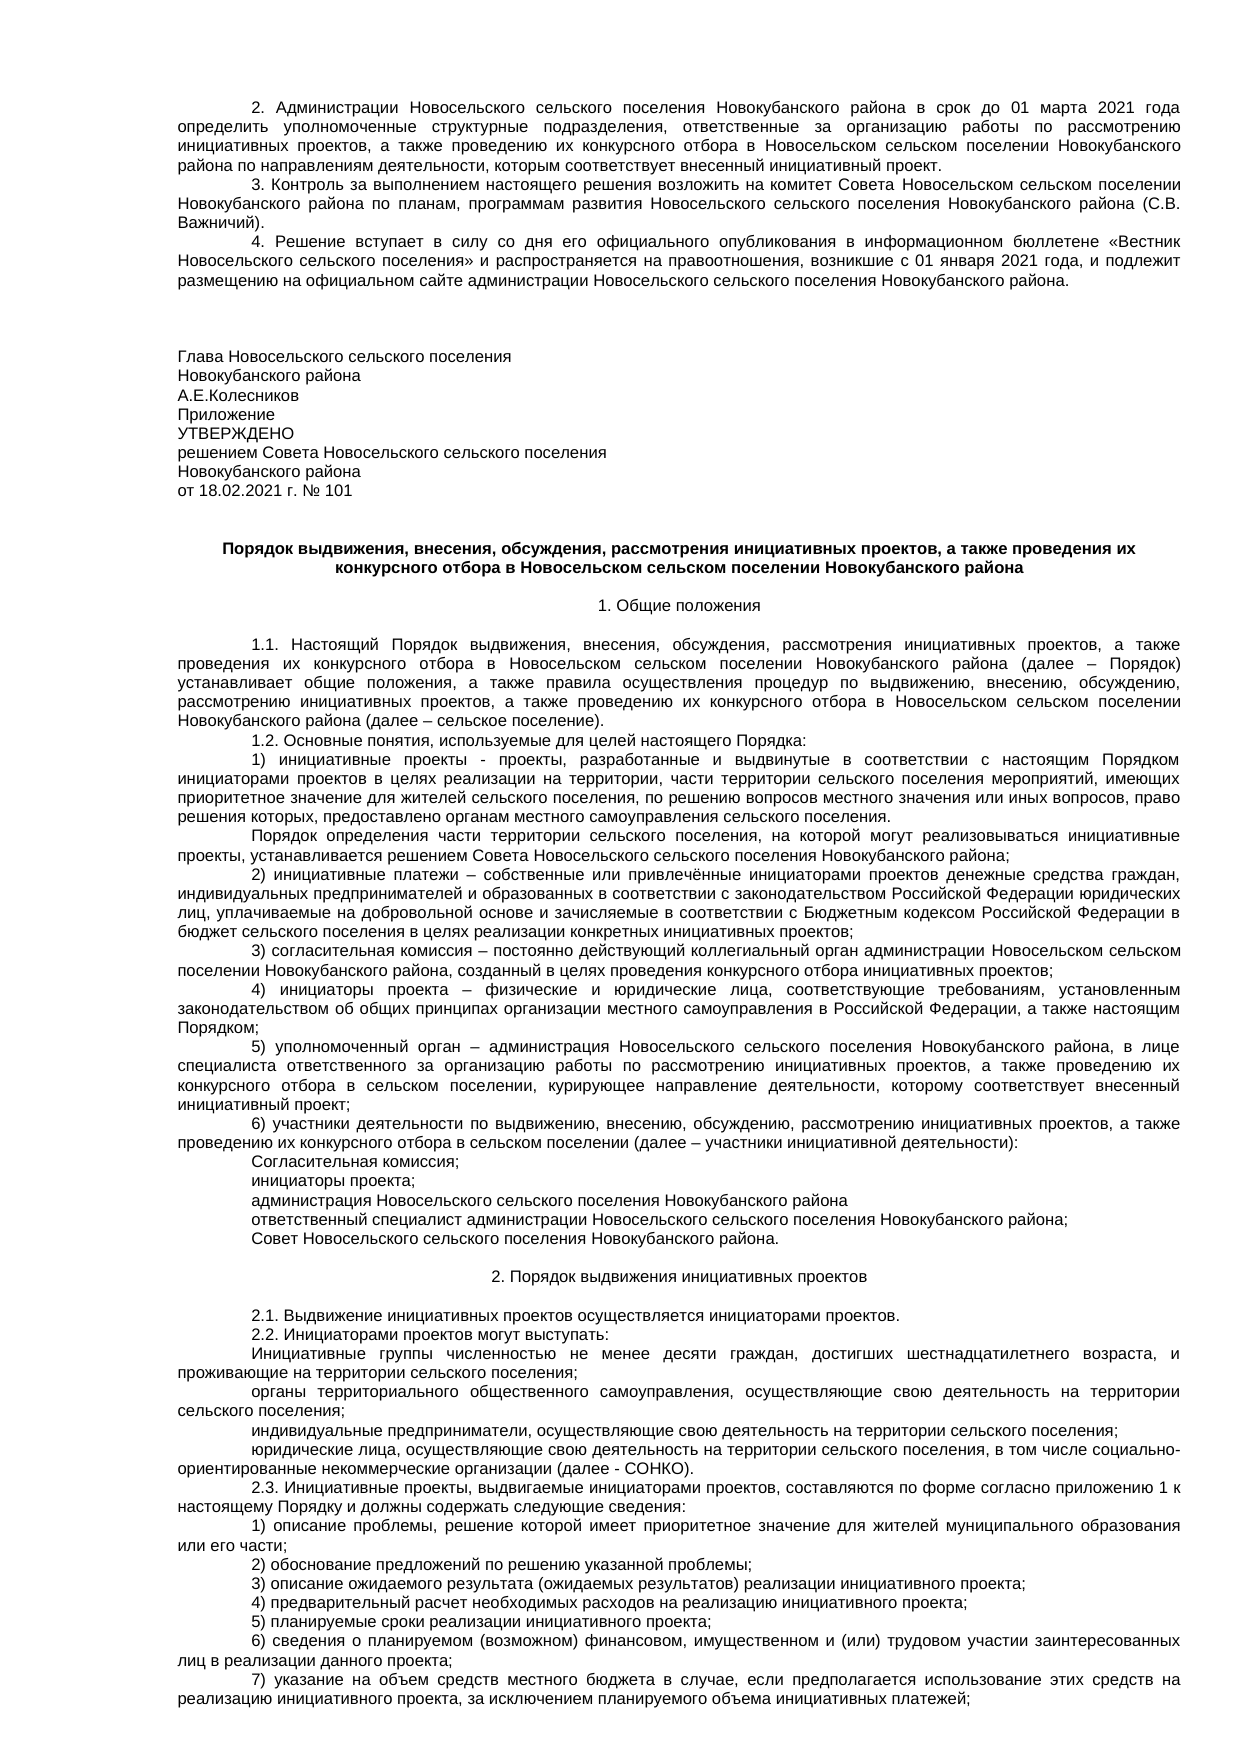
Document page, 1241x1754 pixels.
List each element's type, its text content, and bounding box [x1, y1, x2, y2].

text 1.1. Настоящий Порядок выдвижения, внесения, обсуждения, рассмотрения инициативных проектов, а также проведения их конкурсного отбора в Новосельском сельском поселении Новокубанского района (далее – Порядок) устанавливает общие положения, а также правила осуществления процедур по выдвижению, внесению, обсуждению, рассмотрению инициативных проектов, а также проведению их конкурсного отбора в Новосельском сельском поселении Новокубанского района (далее – сельское поселение). [177, 634, 1181, 730]
text ответственный специалист администрации Новосельского сельского поселения Новокубанского района; [177, 1209, 1181, 1229]
text 1) описание проблемы, решение которой имеет приоритетное значение для жителей муниципального образования или его части; [177, 1516, 1181, 1554]
text инициаторы проекта; [177, 1171, 1181, 1190]
text 4) инициаторы проекта – физические и юридические лица, соответствующие требованиям, установленным законодательством об общих принципах организации местного самоуправления в Российской Федерации, а также настоящим Порядком; [177, 979, 1181, 1037]
text Новокубанского района [177, 462, 1181, 481]
text Совет Новосельского сельского поселения Новокубанского района. [177, 1229, 1181, 1248]
text 1) инициативные проекты - проекты, разработанные и выдвинутые в соответствии с настоящим Порядком инициаторами проектов в целях реализации на территории, части территории сельского поселения мероприятий, имеющих приоритетное значение для жителей сельского поселения, по решению вопросов местного значения или иных вопросов, право решения которых, предоставлено органам местного самоуправления сельского поселения. [177, 749, 1181, 826]
text юридические лица, осуществляющие свою деятельность на территории сельского поселения, в том числе социально-ориентированные некоммерческие организации (далее - СОНКО). [177, 1439, 1181, 1478]
text 3) согласительная комиссия – постоянно действующий коллегиальный орган администрации Новосельском сельском поселении Новокубанского района, созданный в целях проведения конкурсного отбора инициативных проектов; [177, 941, 1181, 979]
text Новокубанского района [177, 366, 1181, 385]
text 4) предварительный расчет необходимых расходов на реализацию инициативного проекта; [177, 1593, 1181, 1612]
text Глава Новосельского сельского поселения [177, 347, 1181, 366]
text 5) планируемые сроки реализации инициативного проекта; [177, 1612, 1181, 1631]
text 5) уполномоченный орган – администрация Новосельского сельского поселения Новокубанского района, в лице специалиста ответственного за организацию работы по рассмотрению инициативных проектов, а также проведению их конкурсного отбора в сельском поселении, курирующее направление деятельности, которому соответствует внесенный инициативный проект; [177, 1037, 1181, 1114]
text Приложение [177, 404, 1181, 424]
text 2) инициативные платежи – собственные или привлечённые инициаторами проектов денежные средства граждан, индивидуальных предпринимателей и образованных в соответствии с законодательством Российской Федерации юридических лиц, уплачиваемые на добровольной основе и зачисляемые в соответствии с Бюджетным кодексом Российской Федерации в бюджет сельского поселения в целях реализации конкретных инициативных проектов; [177, 864, 1181, 941]
text 6) сведения о планируемом (возможном) финансовом, имущественном и (или) трудовом участии заинтересованных лиц в реализации данного проекта; [177, 1631, 1181, 1669]
text 2. Администрации Новосельского сельского поселения Новокубанского района в срок до 01 марта 2021 года определить уполномоченные структурные подразделения, ответственные за организацию работы по рассмотрению инициативных проектов, а также проведению их конкурсного отбора в Новосельском сельском поселении Новокубанского района по направлениям деятельности, которым соответствует внесенный инициативный проект. [177, 98, 1181, 174]
text индивидуальные предприниматели, осуществляющие свою деятельность на территории сельского поселения; [177, 1420, 1181, 1439]
text 1. Общие положения [177, 596, 1181, 615]
text 2.2. Инициаторами проектов могут выступать: [177, 1324, 1181, 1344]
text 2) обоснование предложений по решению указанной проблемы; [177, 1554, 1181, 1574]
text Согласительная комиссия; [177, 1152, 1181, 1171]
text органы территориального общественного самоуправления, осуществляющие свою деятельность на территории сельского поселения; [177, 1382, 1181, 1420]
text Инициативные группы численностью не менее десяти граждан, достигших шестнадцатилетнего возраста, и проживающие на территории сельского поселения; [177, 1344, 1181, 1382]
text 7) указание на объем средств местного бюджета в случае, если предполагается использование этих средств на реализацию инициативного проекта, за исключением планируемого объема инициативных платежей; [177, 1669, 1181, 1708]
text решением Совета Новосельского сельского поселения [177, 443, 1181, 462]
text Порядок выдвижения, внесения, обсуждения, рассмотрения инициативных проектов, а также проведения их конкурсного отбора в Новосельском сельском поселении Новокубанского района [177, 539, 1181, 577]
text Порядок определения части территории сельского поселения, на которой могут реализовываться инициативные проекты, устанавливается решением Совета Новосельского сельского поселения Новокубанского района; [177, 826, 1181, 864]
text 1.2. Основные понятия, используемые для целей настоящего Порядка: [177, 730, 1181, 749]
text УТВЕРЖДЕНО [177, 424, 1181, 443]
text 2.1. Выдвижение инициативных проектов осуществляется инициаторами проектов. [177, 1305, 1181, 1324]
text от 18.02.2021 г. № 101 [177, 481, 1181, 500]
text 2. Порядок выдвижения инициативных проектов [177, 1267, 1181, 1286]
text 4. Решение вступает в силу со дня его официального опубликования в информационном бюллетене «Вестник Новосельского сельского поселения» и распространяется на правоотношения, возникшие с 01 января 2021 года, и подлежит размещению на официальном сайте администрации Новосельского сельского поселения Новокубанского района. [177, 232, 1181, 289]
text администрация Новосельского сельского поселения Новокубанского района [177, 1190, 1181, 1209]
text 6) участники деятельности по выдвижению, внесению, обсуждению, рассмотрению инициативных проектов, а также проведению их конкурсного отбора в сельском поселении (далее – участники инициативной деятельности): [177, 1114, 1181, 1152]
text 3. Контроль за выполнением настоящего решения возложить на комитет Совета Новосельском сельском поселении Новокубанского района по планам, программам развития Новосельского сельского поселения Новокубанского района (С.В. Важничий). [177, 174, 1181, 232]
text 3) описание ожидаемого результата (ожидаемых результатов) реализации инициативного проекта; [177, 1574, 1181, 1593]
text 2.3. Инициативные проекты, выдвигаемые инициаторами проектов, составляются по форме согласно приложению 1 к настоящему Порядку и должны содержать следующие сведения: [177, 1478, 1181, 1516]
text А.Е.Колесников [177, 385, 1181, 404]
